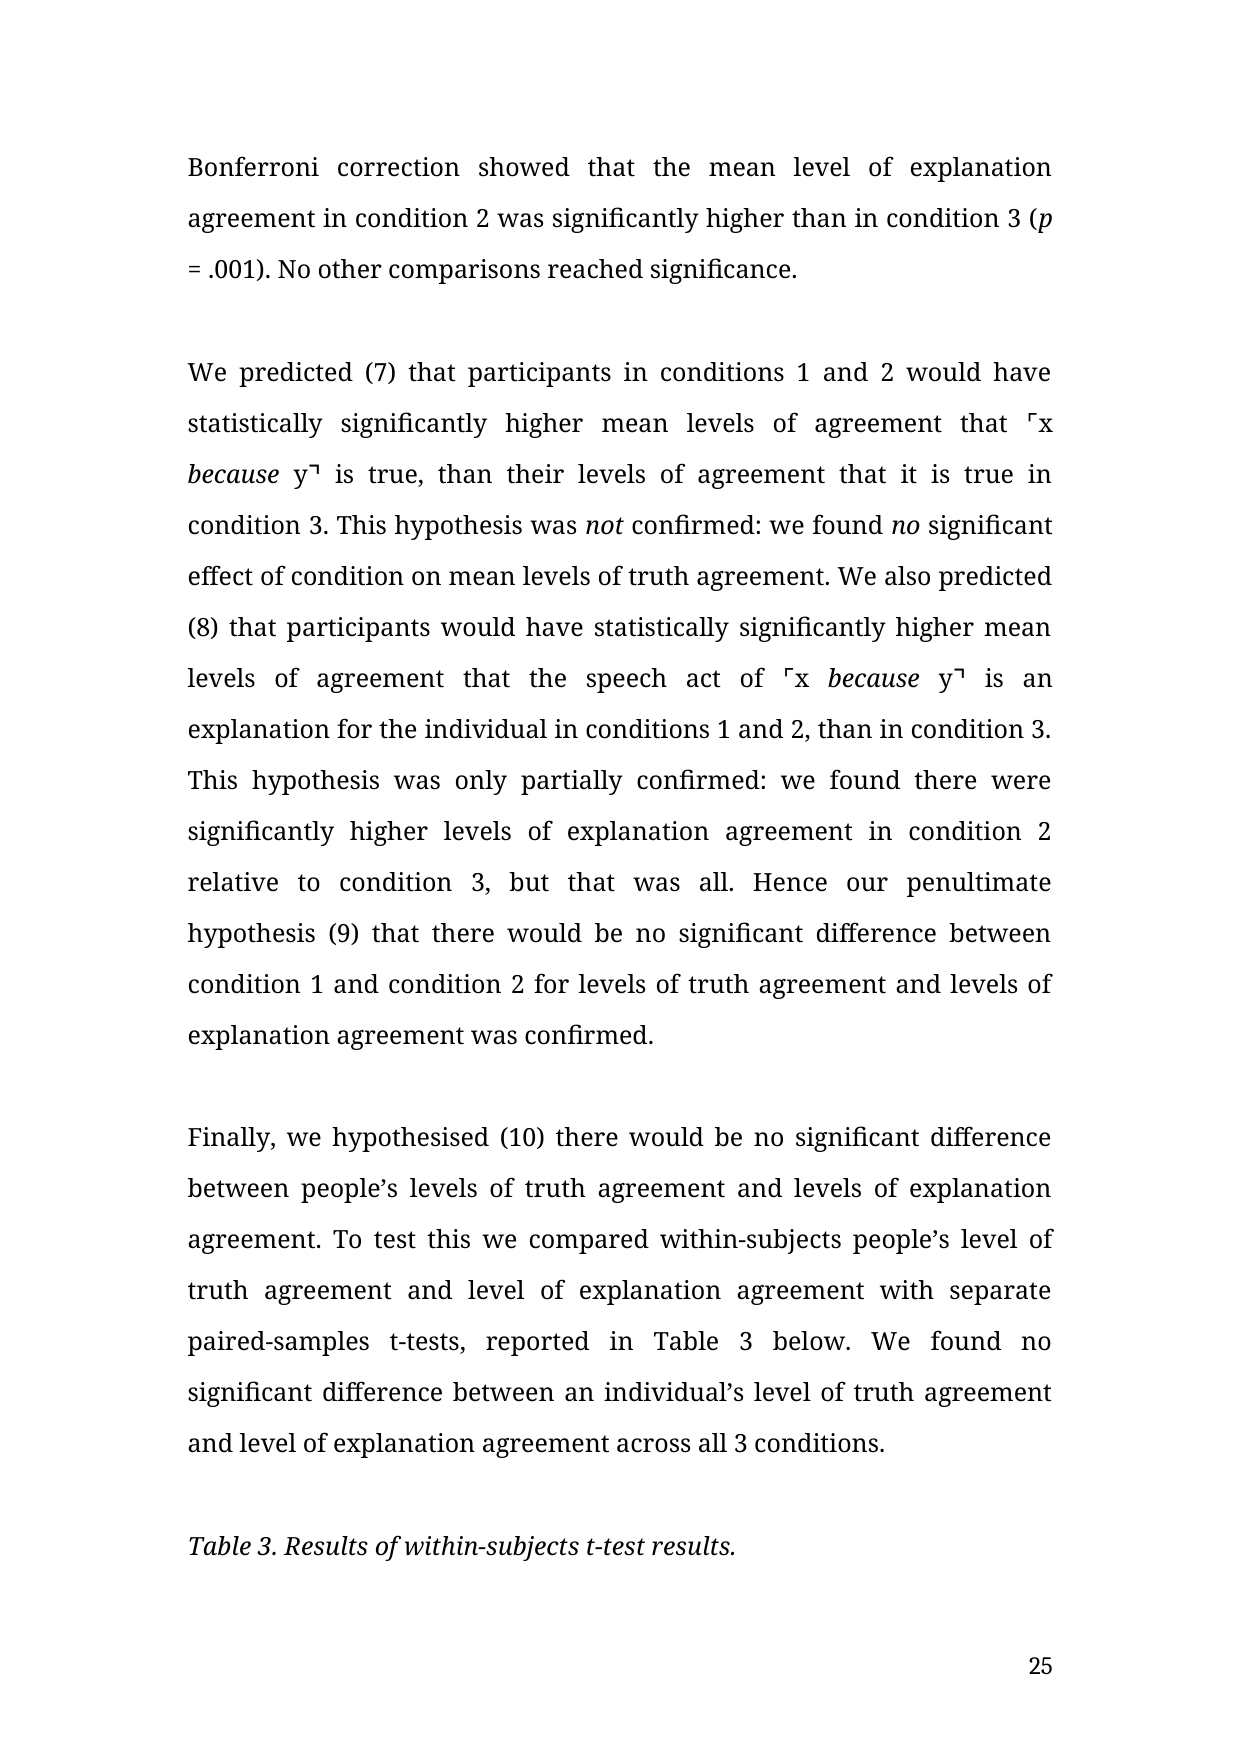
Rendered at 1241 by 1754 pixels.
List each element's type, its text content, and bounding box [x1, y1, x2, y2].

text Table 3. Results of within-subjects t-test results. [187, 1528, 1053, 1562]
text Finally, we hypothesised (10) there would be no significant difference between people’s levels of truth agreement and levels of explanation agreement. To test this we compared within-subjects people’s level of truth agreement and level of explanation agreement with separate paired-samples t-tests, reported in Table 3 below. We found no significant difference between an individual’s level of truth agreement and level of explanation agreement across all 3 conditions. [187, 1120, 1053, 1460]
text We predicted (7) that participants in conditions 1 and 2 would have statistically significantly higher mean levels of agreement that ⌜x because y⌝ is true, than their levels of agreement that it is true in condition 3. This hypothesis was not confirmed: we found no significant effect of condition on mean levels of truth agreement. We also predicted (8) that participants would have statistically significantly higher mean levels of agreement that the speech act of ⌜x because y⌝ is an explanation for the individual in conditions 1 and 2, than in condition 3. This hypothesis was only partially confirmed: we found there were significantly higher levels of explanation agreement in condition 2 relative to condition 3, but that was all. Hence our penultimate hypothesis (9) that there would be no significant difference between condition 1 and condition 2 for levels of truth agreement and levels of explanation agreement was confirmed. [187, 354, 1053, 1052]
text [187, 150, 1053, 286]
